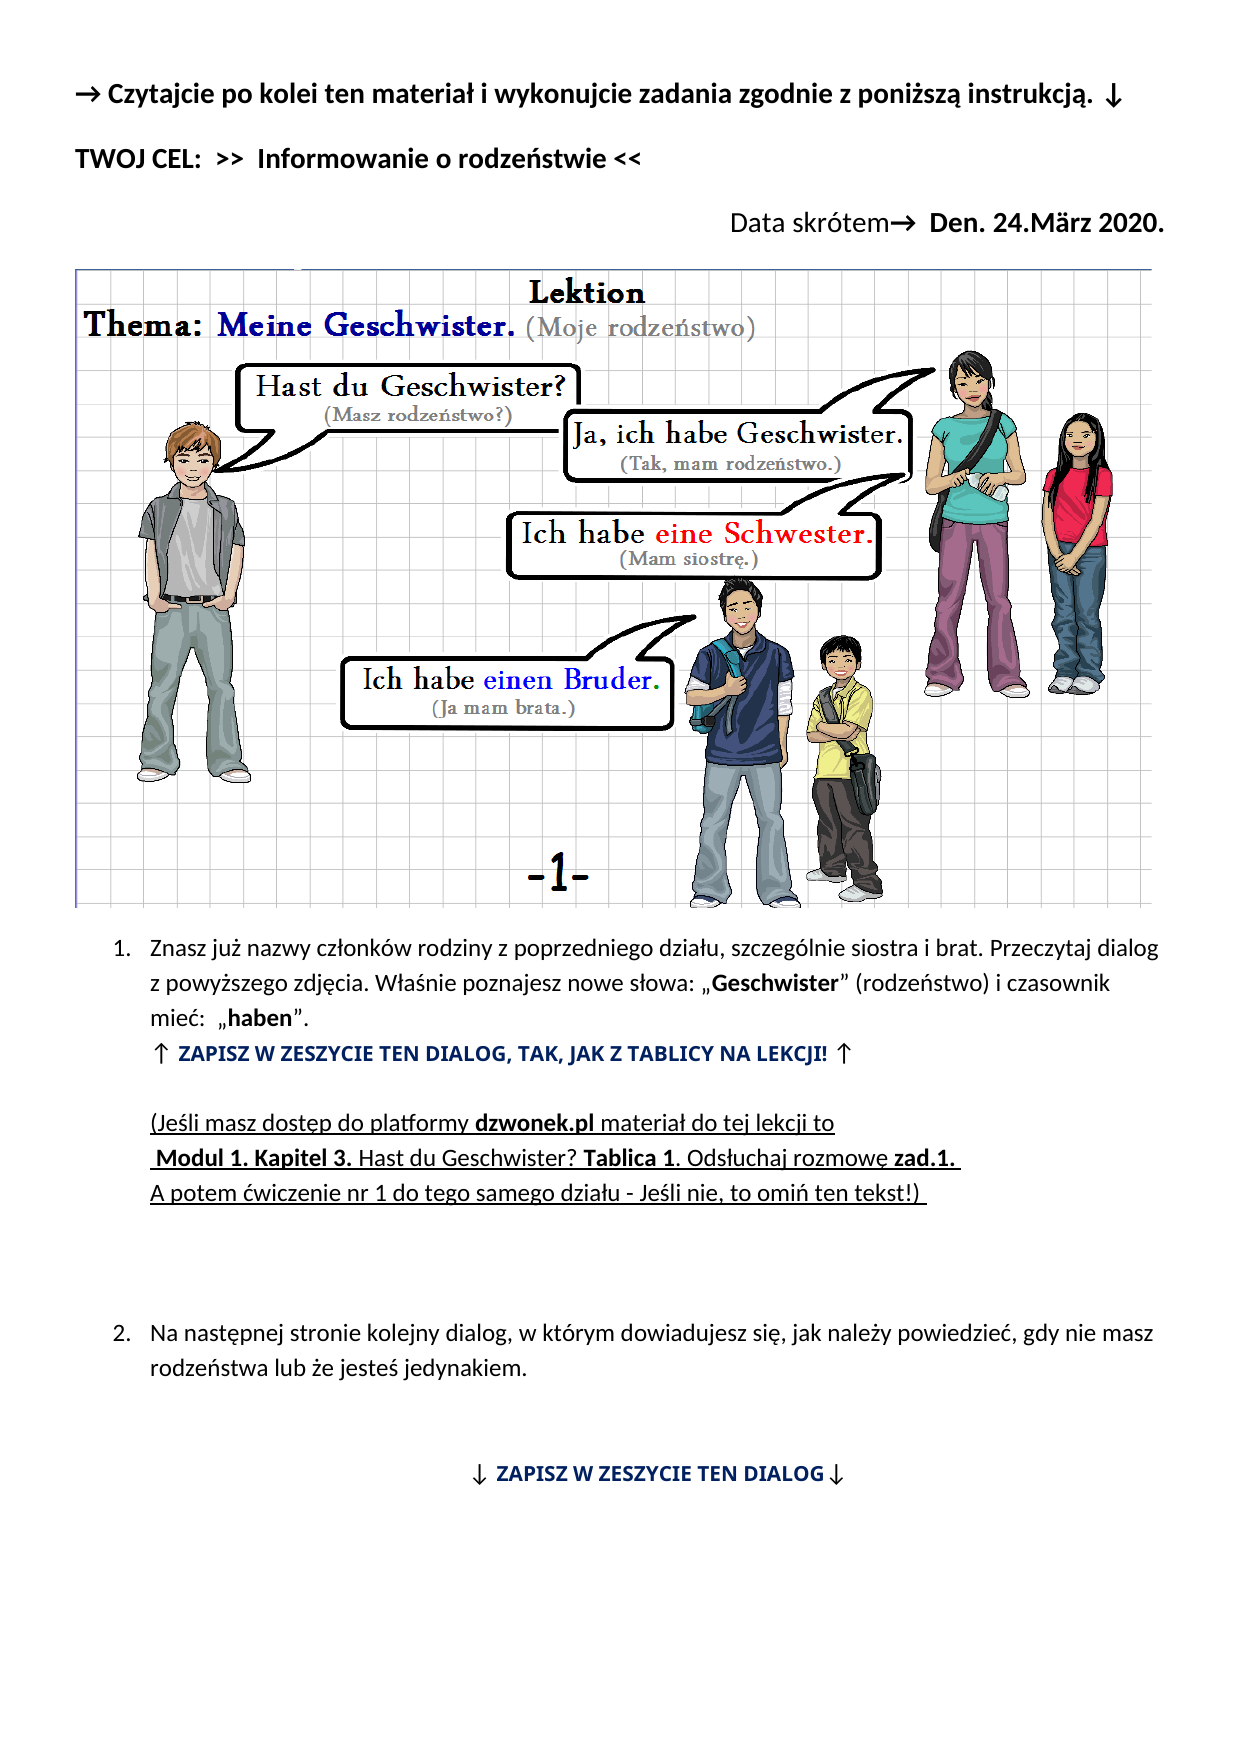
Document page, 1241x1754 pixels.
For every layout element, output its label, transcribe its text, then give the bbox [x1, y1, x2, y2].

list ↓ ZAPISZ W ZESZYCIE TEN DIALOG↓ [150, 1457, 1165, 1488]
list Znasz już nazwy członków rodziny z poprzedniego działu, szczególnie siostra i brat. Przeczytaj dialog z powyższego zdjęcia. Właśnie poznajesz nowe słowa: „Geschwister” (rodzeństwo) i czasownik mieć: „haben”. [112, 932, 1165, 1033]
list A potem ćwiczenie nr 1 do tego samego działu - Jeśli nie, to omiń ten tekst!) [150, 1177, 1165, 1208]
list (Jeśli masz dostęp do platformy dzwonek.pl materiał do tej lekcji to [150, 1107, 1165, 1138]
text → Czytajcie po kolei ten materiał i wykonujcie zadania zgodnie z poniższą instrukcją. ↓ [75, 75, 1165, 111]
picture [75, 269, 1152, 908]
text Data skrótem→ Den. 24.März 2020. [75, 204, 1165, 240]
list Na następnej stronie kolejny dialog, w którym dowiadujesz się, jak należy powiedzieć, gdy nie masz rodzeństwa lub że jesteś jedynakiem. [112, 1317, 1165, 1383]
list ↑ ZAPISZ W ZESZYCIE TEN DIALOG, TAK, JAK Z TABLICY NA LEKCJI! ↑ [150, 1037, 1165, 1068]
list Modul 1. Kapitel 3. Hast du Geschwister? Tablica 1. Odsłuchaj rozmowę zad.1. [150, 1142, 1165, 1173]
text TWOJ CEL: >> Informowanie o rodzeństwie << [75, 140, 1165, 175]
